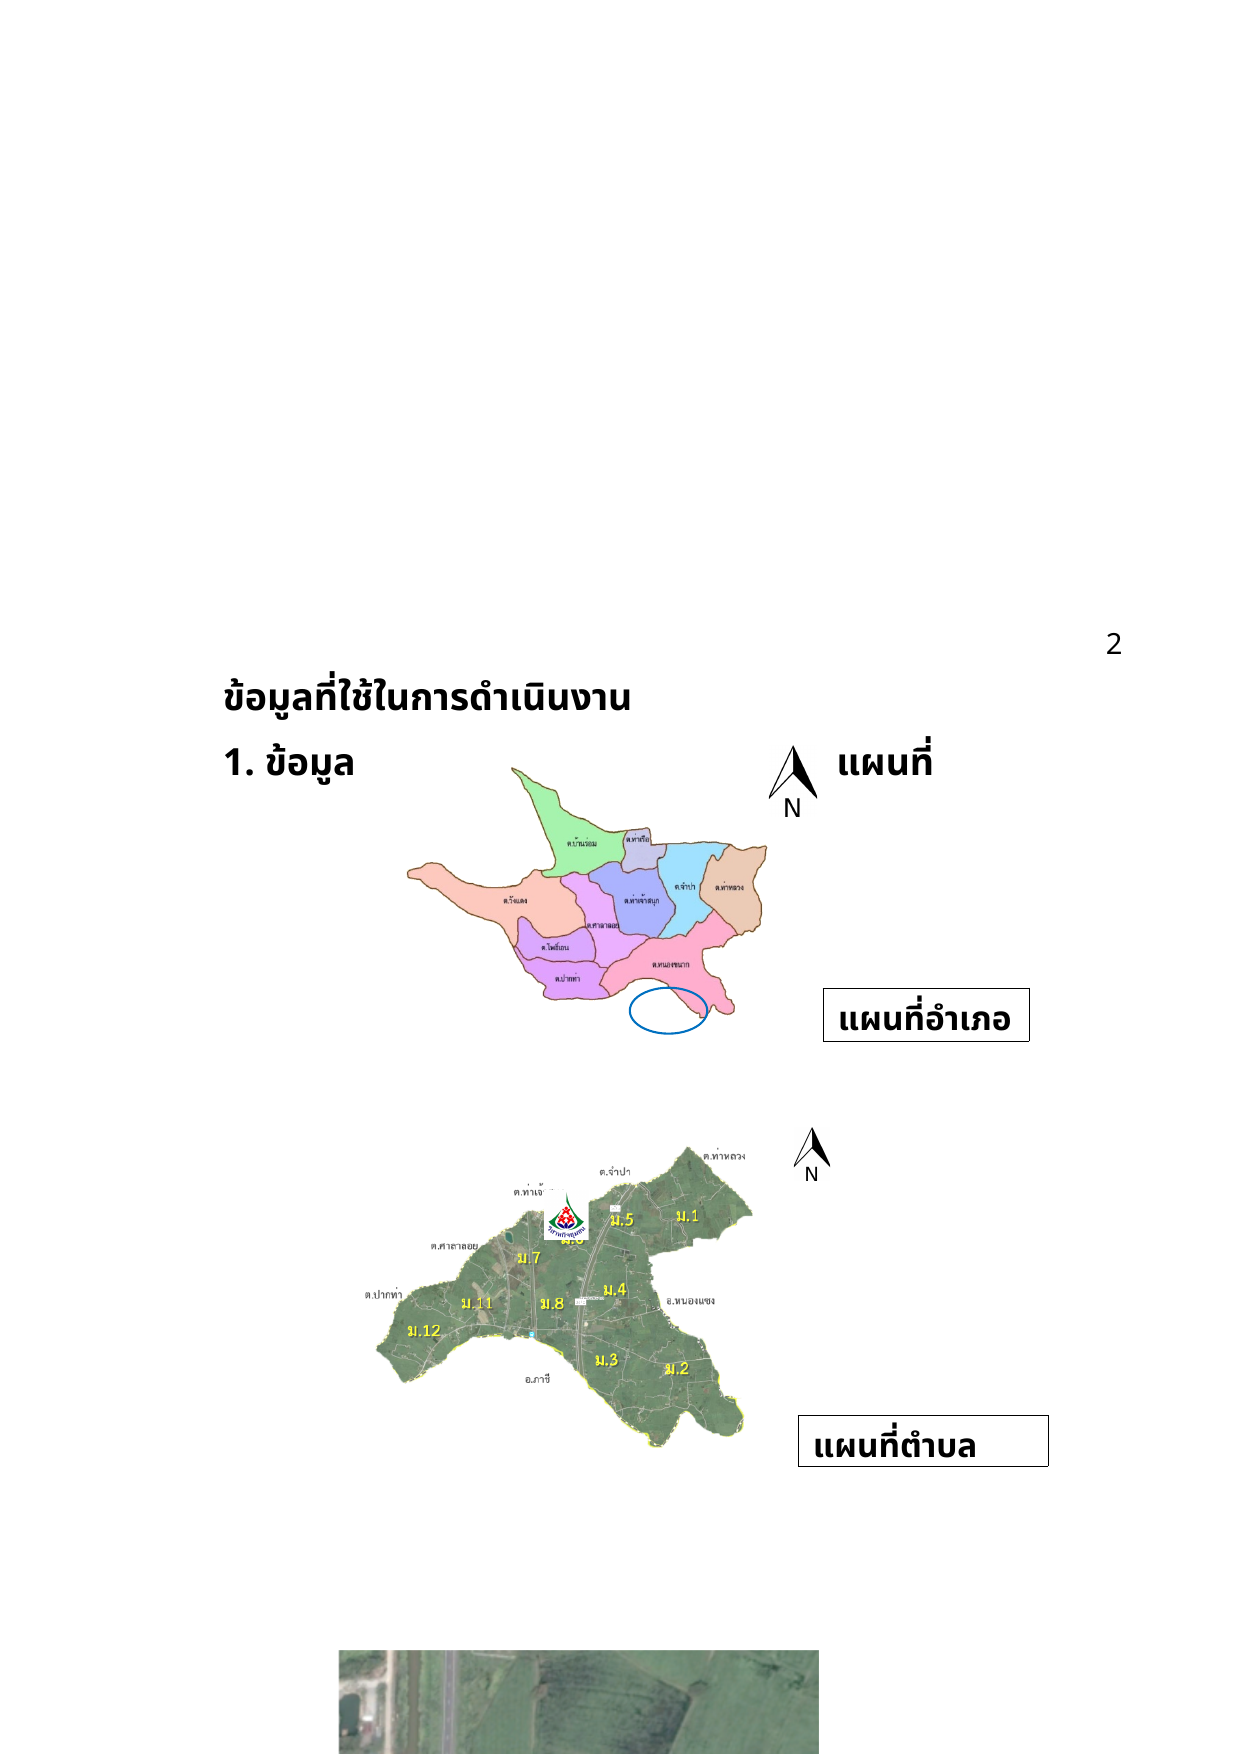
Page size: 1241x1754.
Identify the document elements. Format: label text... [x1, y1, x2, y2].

picture [544, 1190, 589, 1240]
picture [631, 989, 706, 1021]
picture [404, 745, 818, 1021]
text 1. ข้อมูลแผนที่ [148, 736, 1122, 793]
text ข้อมูลที่ใช้ในการดำเนินงาน [148, 671, 1122, 727]
text 2 [148, 623, 1122, 663]
picture [793, 1127, 831, 1181]
